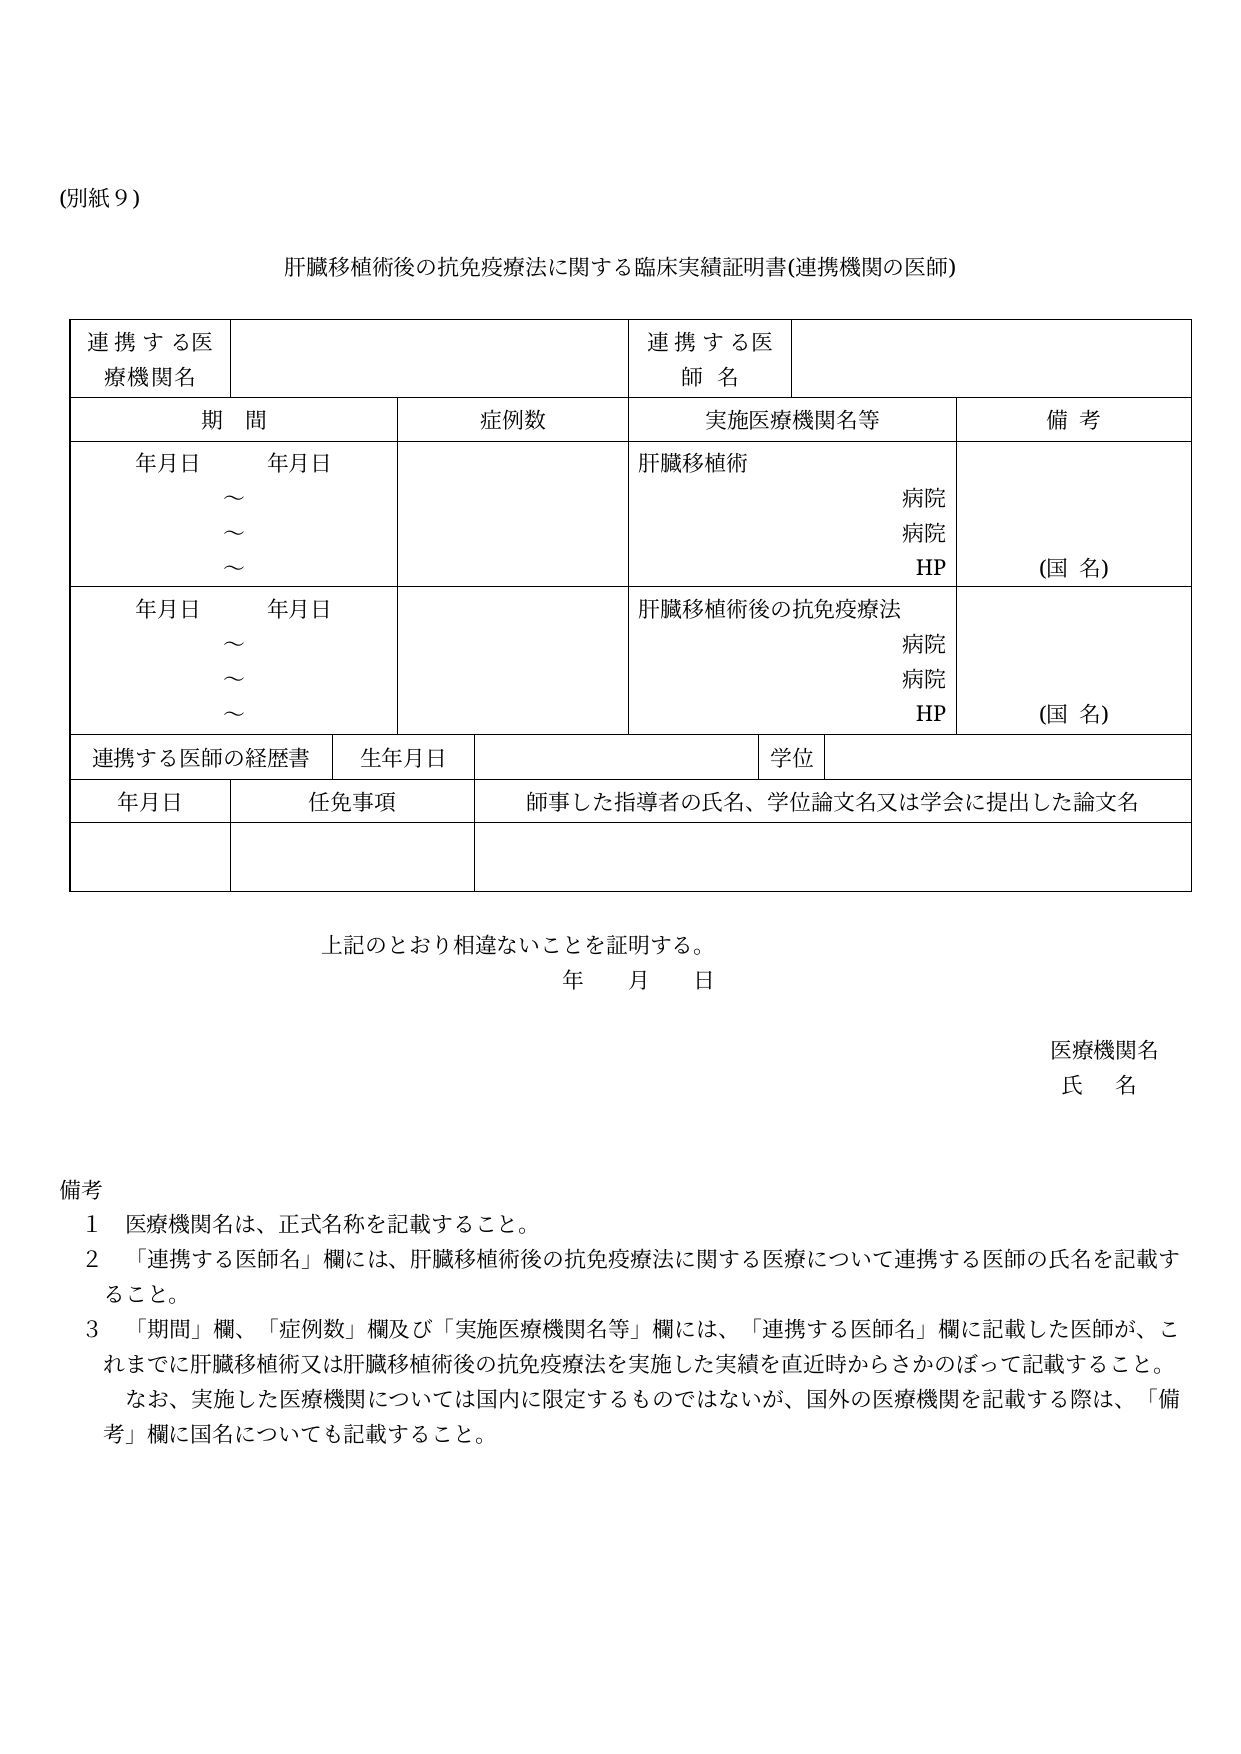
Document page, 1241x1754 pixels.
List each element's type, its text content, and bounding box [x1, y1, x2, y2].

text 上記のとおり相違ないことを証明する。 [59, 927, 1181, 962]
text (別紙９) [59, 179, 1181, 214]
table_cell 症例数 [398, 398, 628, 441]
table_cell (国名) [957, 587, 1191, 734]
table_cell 実施医療機関名等 [629, 398, 956, 441]
table_cell 連携する医師の経歴書 [71, 735, 332, 779]
text 医療機関名 [59, 1032, 1159, 1066]
table_cell 期間 [71, 398, 397, 441]
table_cell (国名) [957, 442, 1191, 586]
text ２ 「連携する医師名」欄には、肝臓移植術後の抗免疫療法に関する医療について連携する医師の氏名を記載すること。 [59, 1241, 1181, 1311]
table_cell [825, 735, 1191, 779]
table_cell 学位 [759, 735, 824, 779]
table_cell [398, 442, 628, 586]
table_cell [398, 587, 628, 734]
table_cell [231, 823, 474, 891]
text なお、実施した医療機関については国内に限定するものではないが、国外の医療機関を記載する際は、「備考」欄に国名についても記載すること。 [59, 1381, 1181, 1450]
table_cell 師事した指導者の氏名、学位論文名又は学会に提出した論文名 [475, 780, 1191, 822]
table_cell [71, 823, 230, 891]
table_cell [475, 735, 758, 779]
table_cell [475, 823, 1191, 891]
table_cell 備考 [957, 398, 1191, 441]
table_cell 肝臓移植術後の抗免疫療法 病院 病院 HP [629, 587, 956, 734]
table_cell 年月日 年月日 ～ ～ ～ [71, 587, 397, 734]
table_header [792, 320, 1191, 397]
text ３ 「期間」欄、「症例数」欄及び「実施医療機関名等」欄には、「連携する医師名」欄に記載した医師が、これまでに肝臓移植術又は肝臓移植術後の抗免疫療法を実施した実績を直近時からさかのぼって記載すること。 [59, 1311, 1181, 1381]
text 備考 [59, 1171, 1181, 1206]
table_cell 年月日 [71, 780, 230, 822]
text 年 月 日 [59, 962, 1181, 997]
table_cell 任免事項 [231, 780, 474, 822]
table_header [231, 320, 628, 397]
table_header 連携する医療機関名 [71, 320, 230, 397]
text １ 医療機関名は、正式名称を記載すること。 [59, 1206, 1181, 1241]
table_cell 年月日 年月日 ～ ～ ～ [71, 442, 397, 586]
table_header 連携する医師名 [629, 320, 791, 397]
table_cell 生年月日 [333, 735, 474, 779]
text 肝臓移植術後の抗免疫療法に関する臨床実績証明書(連携機関の医師) [59, 249, 1181, 284]
table_cell 肝臓移植術 病院 病院 HP [629, 442, 956, 586]
text 氏名 [59, 1066, 1137, 1101]
